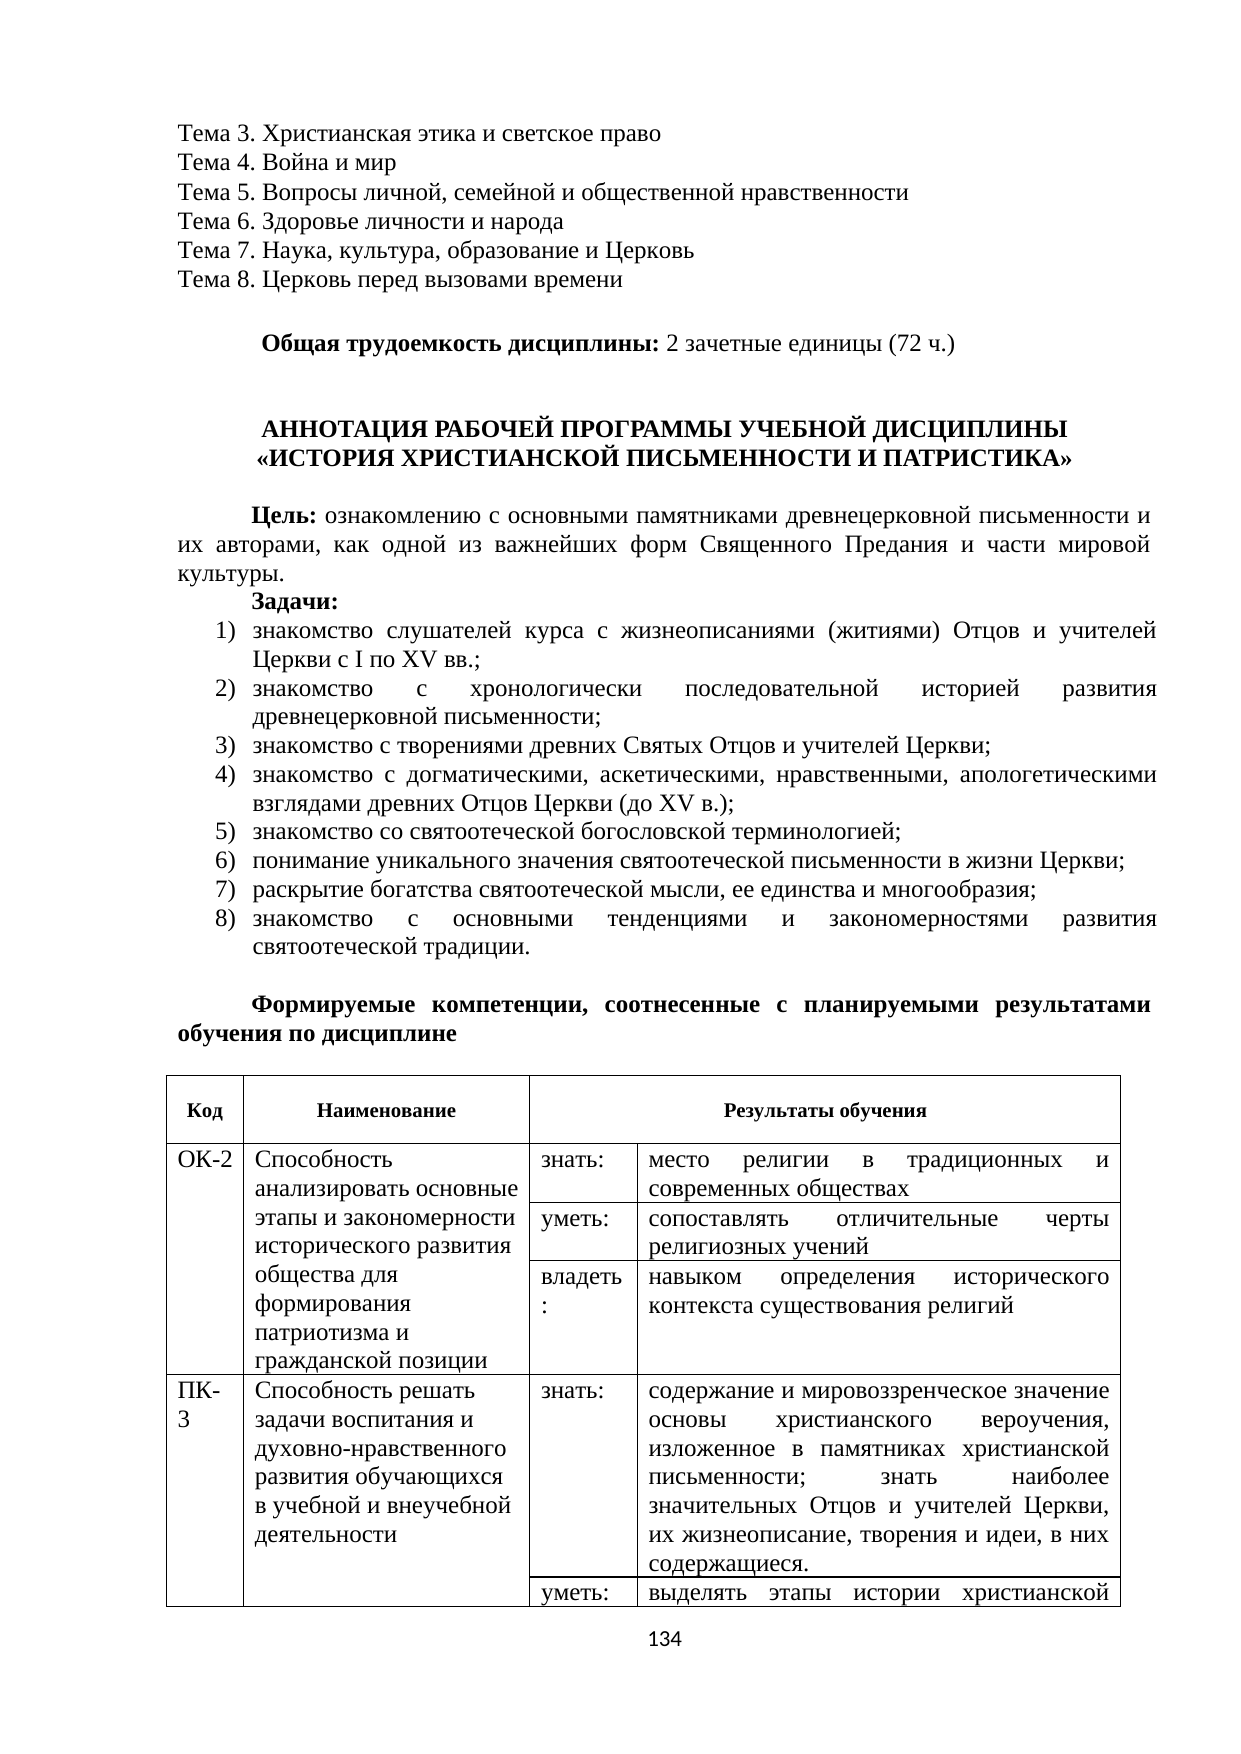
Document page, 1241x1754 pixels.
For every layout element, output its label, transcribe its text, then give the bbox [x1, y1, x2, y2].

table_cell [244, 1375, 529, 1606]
list знакомство с творениями древних Святых Отцов и учителей Церкви; [215, 730, 1158, 759]
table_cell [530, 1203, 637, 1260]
text Формируемые компетенции, соотнесенные с планируемыми результатами обучения по дисциплине [177, 989, 1152, 1046]
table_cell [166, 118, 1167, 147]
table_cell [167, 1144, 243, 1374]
subtitle АННОТАЦИЯ РАБОЧЕЙ ПРОГРАММЫ УЧЕБНОЙ ДИСЦИПЛИНЫ [177, 414, 1152, 443]
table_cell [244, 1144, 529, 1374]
list раскрытие богатства святоотеческой мысли, ее единства и многообразия; [215, 874, 1158, 903]
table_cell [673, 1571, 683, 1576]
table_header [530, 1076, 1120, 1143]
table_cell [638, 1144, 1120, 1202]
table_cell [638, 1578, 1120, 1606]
text Цель: ознакомлению с основными памятниками древнецерковной письменности и их авторами, как одной из важнейших форм Священного Предания и части мировой культуры. [177, 500, 1152, 586]
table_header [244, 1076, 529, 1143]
list знакомство с догматическими, аскетическими, нравственными, апологетическими взглядами древних Отцов Церкви (до XV в.); [215, 759, 1158, 816]
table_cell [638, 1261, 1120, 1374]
text Задачи: [177, 586, 1152, 615]
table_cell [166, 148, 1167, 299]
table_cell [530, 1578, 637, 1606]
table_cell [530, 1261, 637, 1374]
list знакомство с основными тенденциями и закономерностями развития святоотеческой традиции. [215, 903, 1158, 960]
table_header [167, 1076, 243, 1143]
list знакомство со святоотеческой богословской терминологией; [215, 816, 1158, 845]
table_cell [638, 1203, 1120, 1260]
list знакомство с хронологически последовательной историей развития древнецерковной письменности; [215, 673, 1158, 730]
list понимание уникального значения святоотеческой письменности в жизни Церкви; [215, 845, 1158, 874]
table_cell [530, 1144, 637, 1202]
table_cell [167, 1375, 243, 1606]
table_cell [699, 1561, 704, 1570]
list знакомство слушателей курса с жизнеописаниями (житиями) Отцов и учителей Церкви с I по XV вв.; [215, 615, 1158, 673]
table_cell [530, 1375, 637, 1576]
subtitle «ИСТОРИЯ ХРИСТИАНСКОЙ ПИСЬМЕННОСТИ И ПАТРИСТИКА» [177, 443, 1152, 471]
text Общая трудоемкость дисциплины: 2 зачетные единицы (72 ч.) [177, 328, 1152, 356]
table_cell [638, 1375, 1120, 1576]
